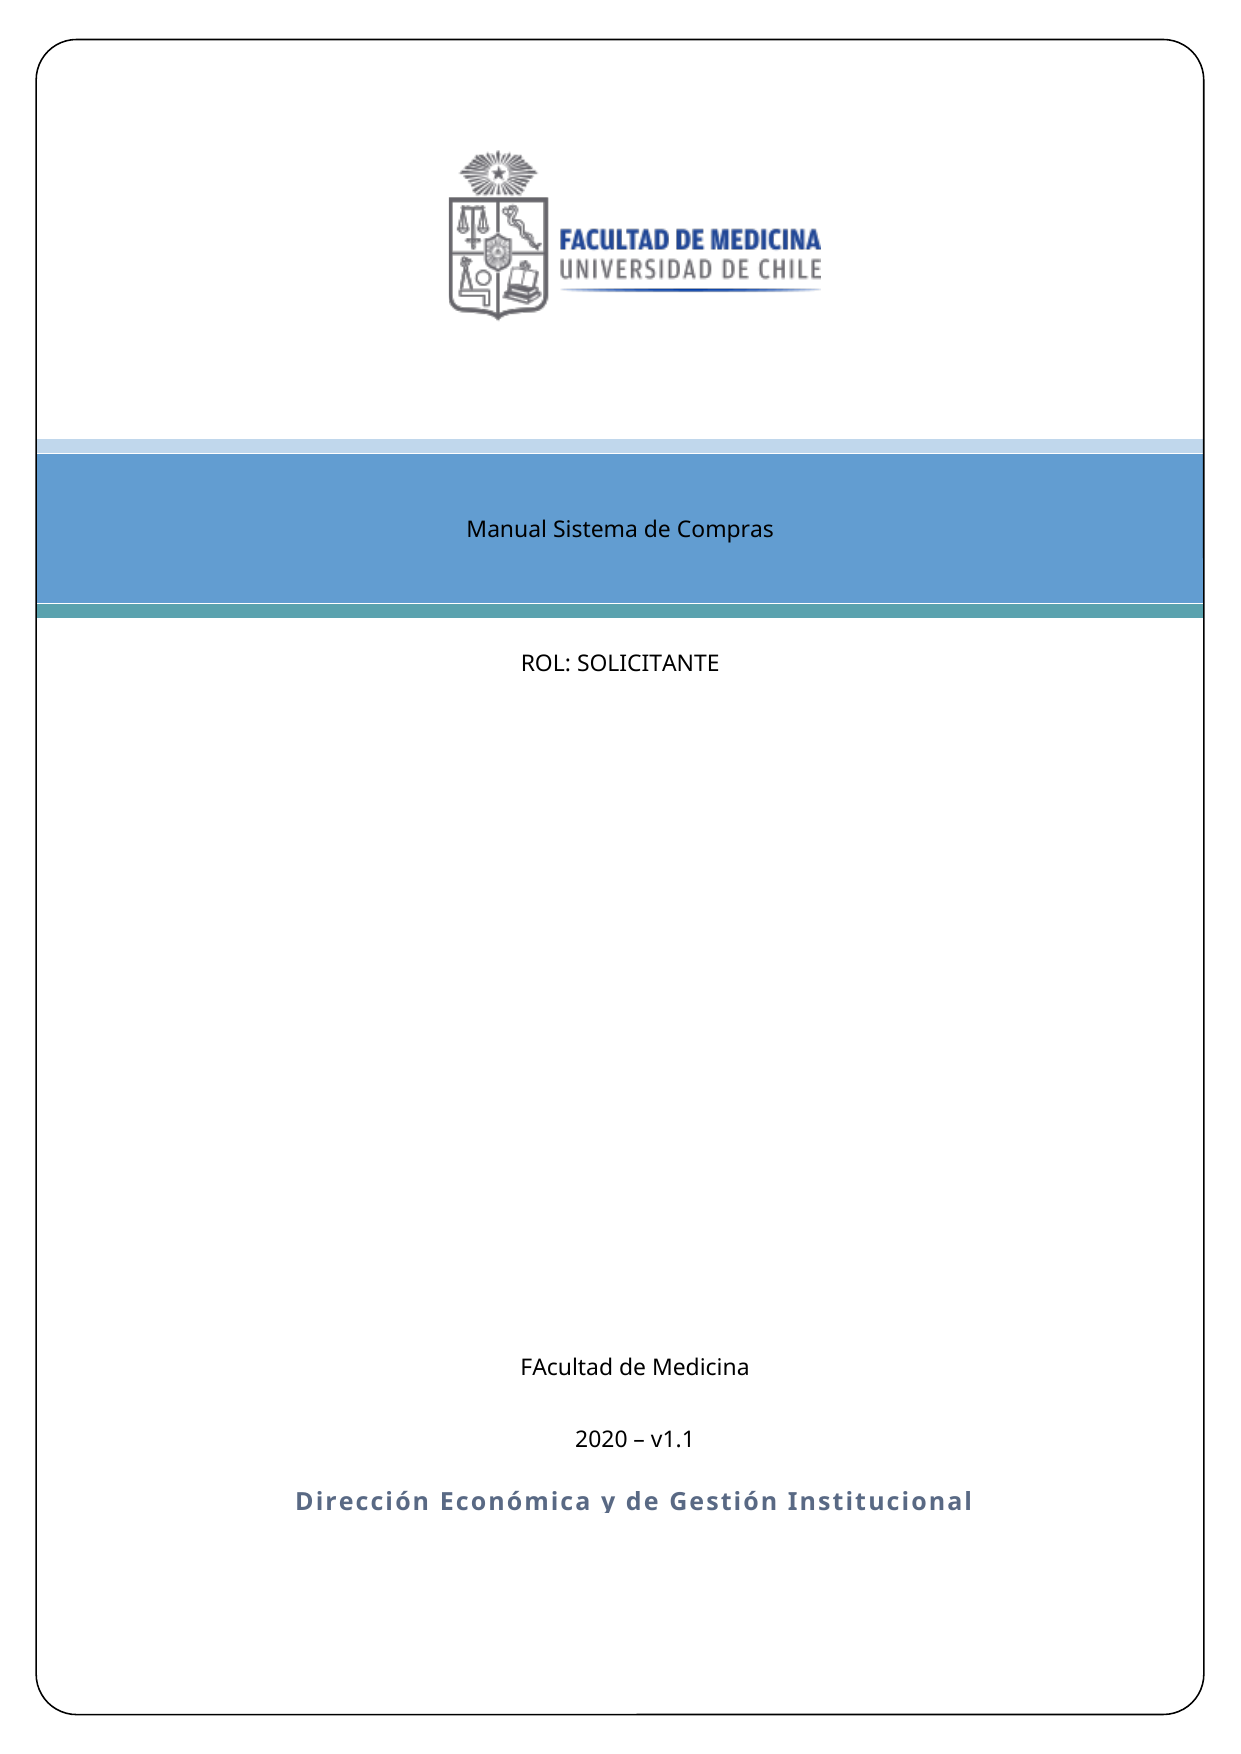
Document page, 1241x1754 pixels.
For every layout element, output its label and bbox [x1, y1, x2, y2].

picture [448, 150, 821, 322]
